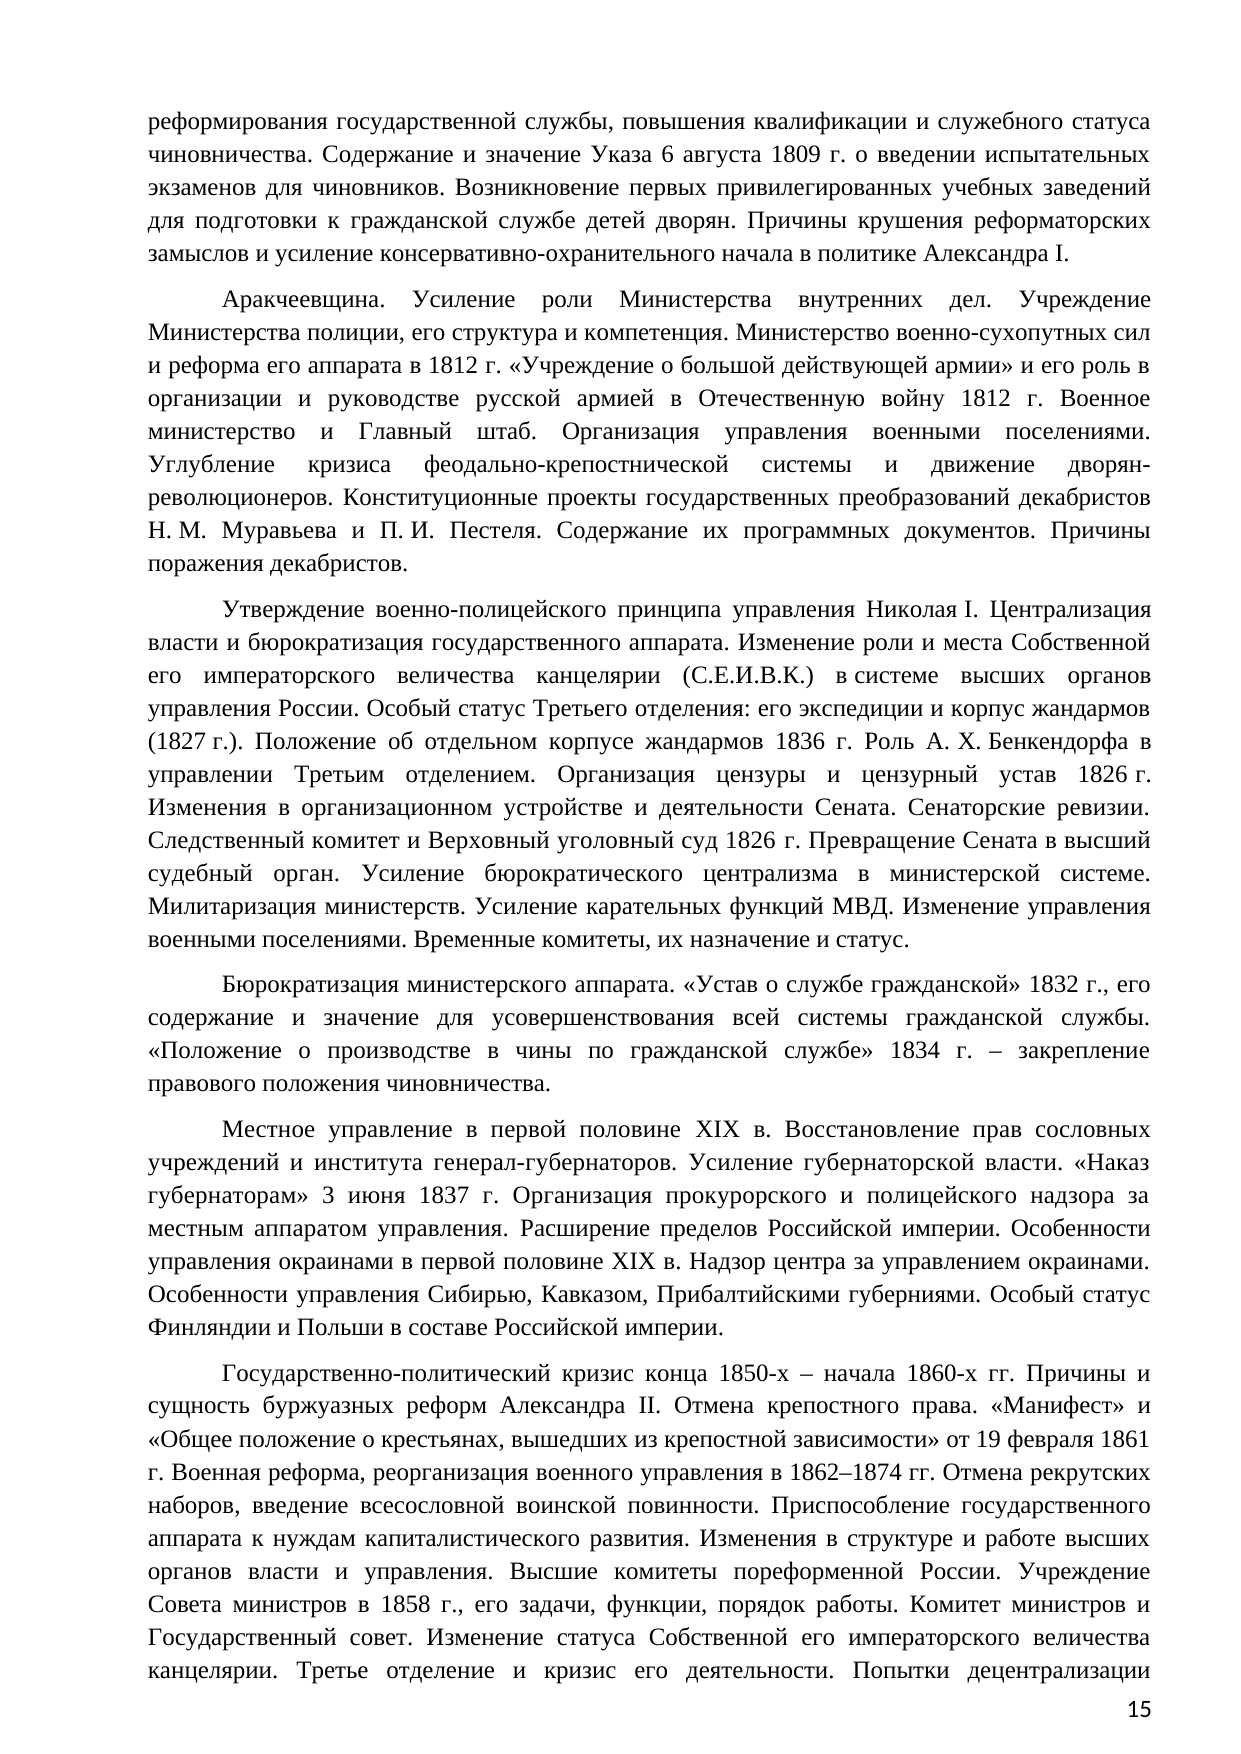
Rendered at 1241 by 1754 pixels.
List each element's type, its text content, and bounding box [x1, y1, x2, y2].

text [148, 106, 1152, 267]
text Аракчеевщина. Усиление роли Министерства внутренних дел. Учреждение Министерства полиции, его структура и компетенция. Министерство военно-сухопутных сил и реформа его аппарата в 1812 г. «Учреждение о большой действующей армии» и его роль в организации и руководстве русской армией в Отечественную войну 1812 г. Военное министерство и Главный штаб. Организация управления военными поселениями. Углубление кризиса феодально-крепостнической системы и движение дворян-революционеров. Конституционные проекты государственных преобразований декабристов Н. М. Муравьева и П. И. Пестеля. Содержание их программных документов. Причины поражения декабристов. [148, 284, 1152, 577]
text Утверждение военно-полицейского принципа управления Николая I. Централизация власти и бюрократизация государственного аппарата. Изменение роли и места Собственной его императорского величества канцелярии (С.Е.И.В.К.) в системе высших органов управления России. Особый статус Третьего отделения: его экспедиции и корпус жандармов (1827 г.). Положение об отдельном корпусе жандармов 1836 г. Роль А. Х. Бенкендорфа в управлении Третьим отделением. Организация цензуры и цензурный устав 1826 г. Изменения в организационном устройстве и деятельности Сената. Сенаторские ревизии. Следственный комитет и Верховный уголовный суд 1826 г. Превращение Сената в высший судебный орган. Усиление бюрократического централизма в министерской системе. Милитаризация министерств. Усиление карательных функций МВД. Изменение управления военными поселениями. Временные комитеты, их назначение и статус. [148, 594, 1152, 953]
text Местное управление в первой половине XIX в. Восстановление прав сословных учреждений и института генерал-губернаторов. Усиление губернаторской власти. «Наказ губернаторам» 3 июня 1837 г. Организация прокурорского и полицейского надзора за местным аппаратом управления. Расширение пределов Российской империи. Особенности управления окраинами в первой половине XIX в. Надзор центра за управлением окраинами. Особенности управления Сибирью, Кавказом, Прибалтийскими губерниями. Особый статус Финляндии и Польши в составе Российской империи. [148, 1114, 1152, 1341]
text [148, 1358, 1152, 1683]
text Бюрократизация министерского аппарата. «Устав о службе гражданской» 1832 г., его содержание и значение для усовершенствования всей системы гражданской службы. «Положение о производстве в чины по гражданской службе» 1834 г. – закрепление правового положения чиновничества. [148, 969, 1152, 1097]
